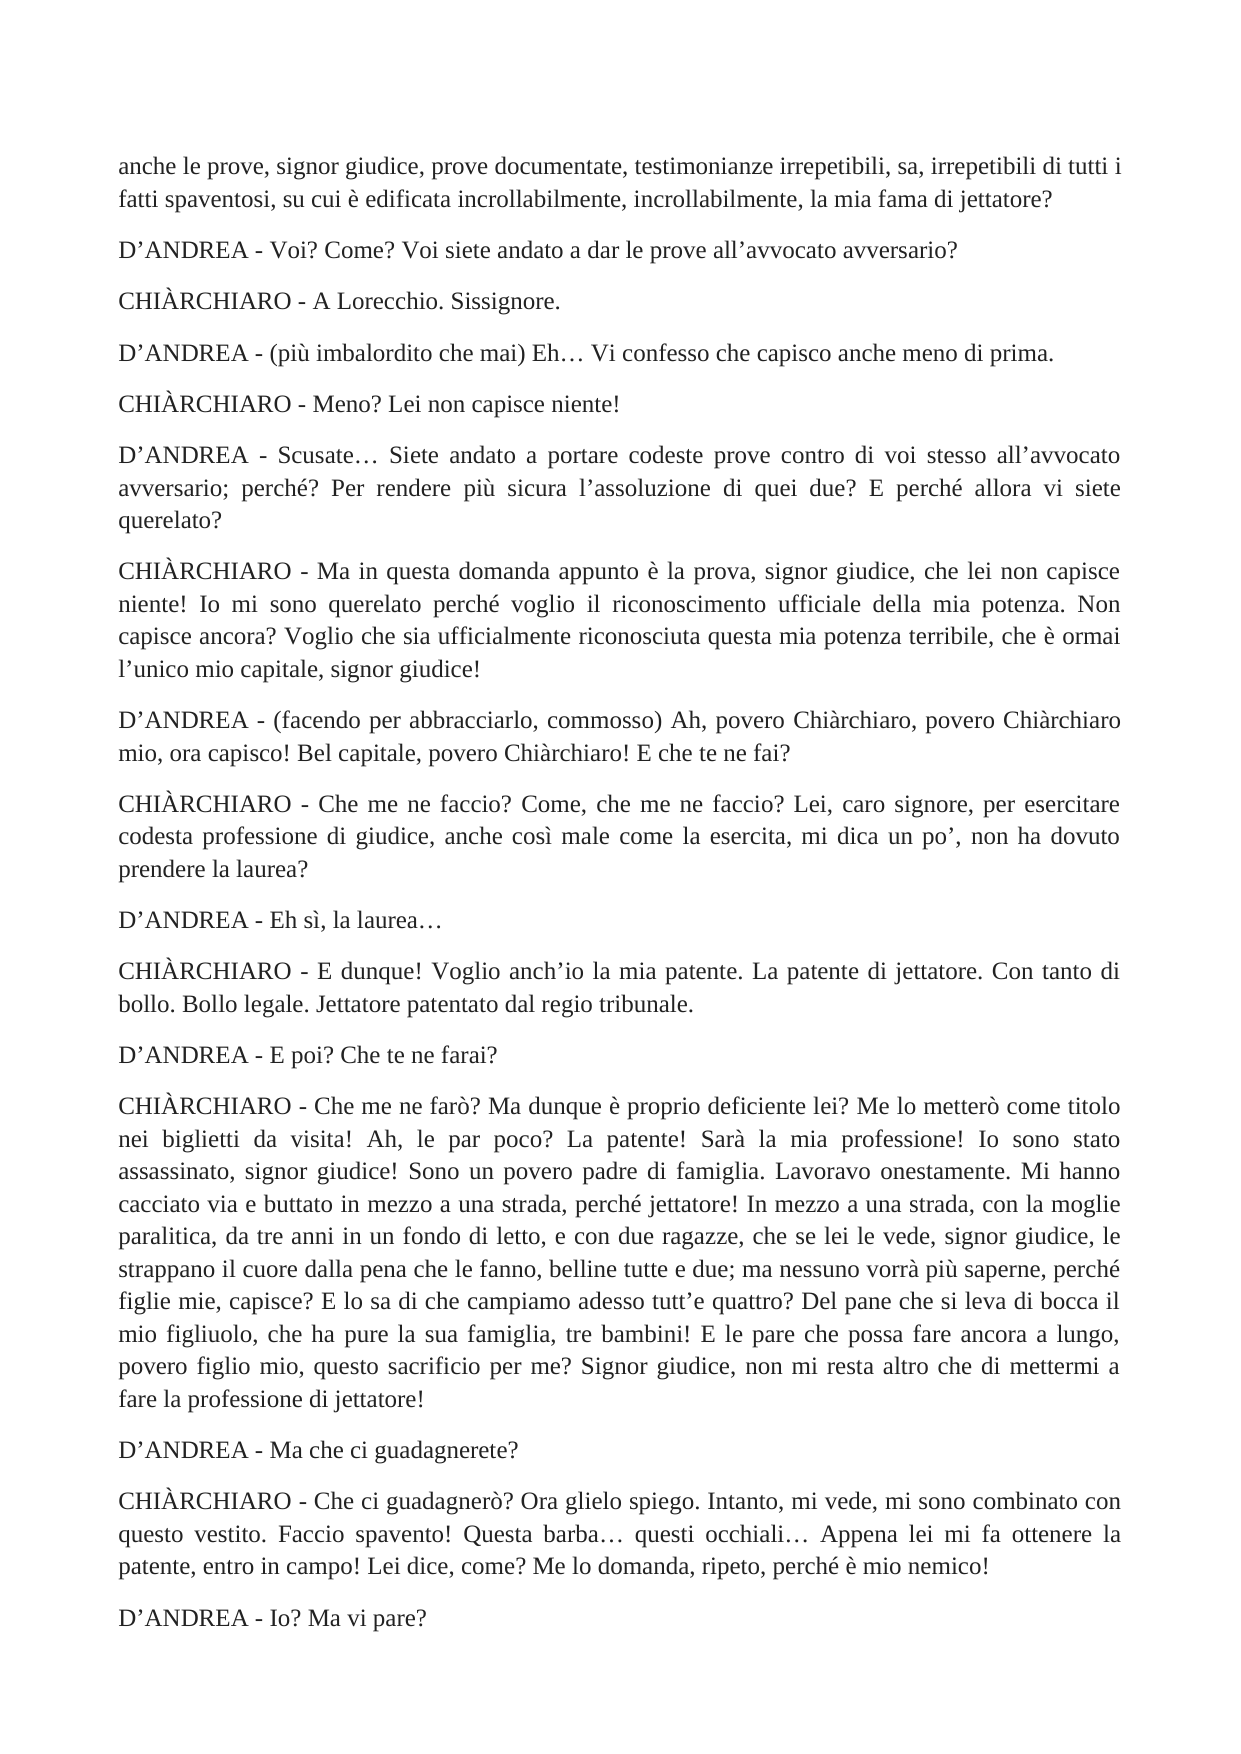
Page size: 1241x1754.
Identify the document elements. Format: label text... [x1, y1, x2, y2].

text CHIÀRCHIARO - Che me ne farò? Ma dunque è proprio deficiente lei? Me lo metterò come titolo nei biglietti da visita! Ah, le par poco? La patente! Sarà la mia professione! Io sono stato assassinato, signor giudice! Sono un povero padre di famiglia. Lavoravo onestamente. Mi hanno cacciato via e buttato in mezzo a una strada, perché jettatore! In mezzo a una strada, con la moglie paralitica, da tre anni in un fondo di letto, e con due ragazze, che se lei le vede, signor giudice, le strappano il cuore dalla pena che le fanno, belline tutte e due; ma nessuno vorrà più saperne, perché figlie mie, capisce? E lo sa di che campiamo adesso tutt’e quattro? Del pane che si leva di bocca il mio figliuolo, che ha pure la sua famiglia, tre bambini! E le pare che possa fare ancora a lungo, povero figlio mio, questo sacrificio per me? Signor giudice, non mi resta altro che di mettermi a fare la professione di jettatore! [118, 1088, 1122, 1413]
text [118, 148, 1122, 213]
text CHIÀRCHIARO - Che me ne faccio? Come, che me ne faccio? Lei, caro signore, per esercitare codesta professione di giudice, anche così male come la esercita, mi dica un po’, non ha dovuto prendere la laurea? [118, 785, 1122, 883]
text D’ANDREA - E poi? Che te ne farai? [118, 1036, 1122, 1069]
text CHIÀRCHIARO - Meno? Lei non capisce niente! [118, 385, 1122, 418]
text D’ANDREA - Ma che ci guadagnerete? [118, 1431, 1122, 1464]
text D’ANDREA - Voi? Come? Voi siete andato a dar le prove all’avvocato avversario? [118, 231, 1122, 264]
text D’ANDREA - Eh sì, la laurea… [118, 901, 1122, 934]
text D’ANDREA - (facendo per abbracciarlo, commosso) Ah, povero Chiàrchiaro, povero Chiàrchiaro mio, ora capisco! Bel capitale, povero Chiàrchiaro! E che te ne fai? [118, 701, 1122, 766]
text D’ANDREA - (più imbalordito che mai) Eh… Vi confesso che capisco anche meno di prima. [118, 334, 1122, 366]
text D’ANDREA - Scusate… Siete andato a portare codeste prove contro di voi stesso all’avvocato avversario; perché? Per rendere più sicura l’assoluzione di quei due? E perché allora vi siete querelato? [118, 436, 1122, 534]
text CHIÀRCHIARO - Ma in questa domanda appunto è la prova, signor giudice, che lei non capisce niente! Io mi sono querelato perché voglio il riconoscimento ufficiale della mia potenza. Non capisce ancora? Voglio che sia ufficialmente riconosciuta questa mia potenza terribile, che è ormai l’unico mio capitale, signor giudice! [118, 553, 1122, 683]
text CHIÀRCHIARO - A Lorecchio. Sissignore. [118, 283, 1122, 315]
text D’ANDREA - Io? Ma vi pare? [118, 1599, 1122, 1631]
text CHIÀRCHIARO - E dunque! Voglio anch’io la mia patente. La patente di jettatore. Con tanto di bollo. Bollo legale. Jettatore patentato dal regio tribunale. [118, 953, 1122, 1018]
text CHIÀRCHIARO - Che ci guadagnerò? Ora glielo spiego. Intanto, mi vede, mi sono combinato con questo vestito. Faccio spavento! Questa barba… questi occhiali… Appena lei mi fa ottenere la patente, entro in campo! Lei dice, come? Me lo domanda, ripeto, perché è mio nemico! [118, 1483, 1122, 1580]
